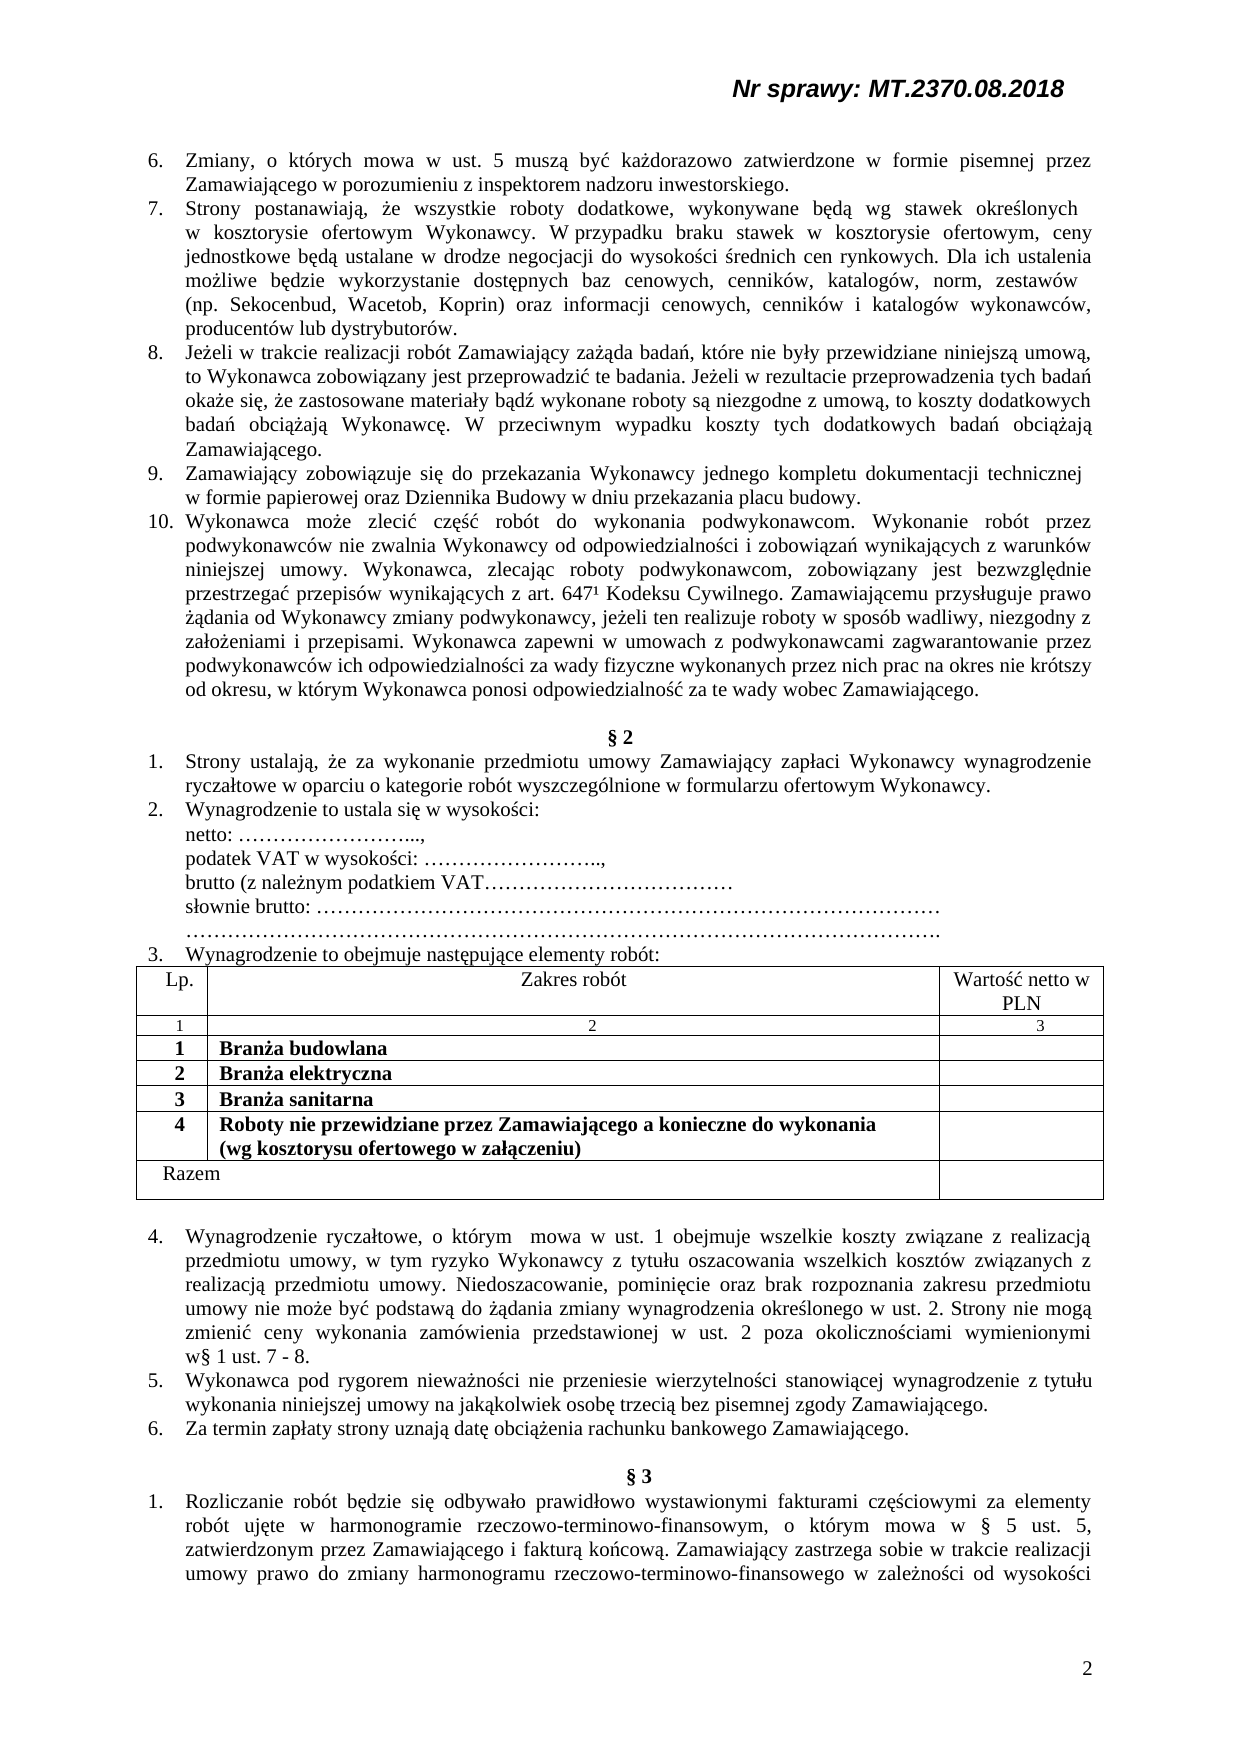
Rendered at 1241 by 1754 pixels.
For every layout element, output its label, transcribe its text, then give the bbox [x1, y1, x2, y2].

table_cell Branża elektryczna [208, 1061, 939, 1085]
list Zmiany, o których mowa w ust. 5 muszą być każdorazowo zatwierdzone w formie pisemnej przez Zamawiającego w porozumieniu z inspektorem nadzoru inwestorskiego. [148, 148, 1092, 196]
table_cell [940, 1112, 1103, 1160]
table_cell [940, 1061, 1103, 1085]
list Strony ustalają, że za wykonanie przedmiotu umowy Zamawiający zapłaci Wykonawcy wynagrodzenie ryczałtowe w oparciu o kategorie robót wyszczególnione w formularzu ofertowym Wykonawcy. [148, 749, 1092, 797]
table_cell [940, 1161, 1103, 1199]
table_cell [940, 1036, 1103, 1060]
table_header Wartość netto w PLN [940, 967, 1103, 1015]
table_cell 2 [137, 1061, 207, 1085]
list Wykonawca pod rygorem nieważności nie przeniesie wierzytelności stanowiącej wynagrodzenie z tytułu wykonania niniejszej umowy na jakąkolwiek osobę trzecią bez pisemnej zgody Zamawiającego. [148, 1368, 1092, 1416]
text § 3 [185, 1464, 1092, 1488]
table_cell [940, 1086, 1103, 1111]
text podatek VAT w wysokości: …………………….., brutto (z należnym podatkiem VAT……………………………… słownie brutto: ……………………………………………………………………………… [185, 846, 1092, 918]
table_cell 3 [940, 1016, 1103, 1035]
list Wykonawca może zlecić część robót do wykonania podwykonawcom. Wykonanie robót przez podwykonawców nie zwalnia Wykonawcy od odpowiedzialności i zobowiązań wynikających z warunków niniejszej umowy. Wykonawca, zlecając roboty podwykonawcom, zobowiązany jest bezwzględnie przestrzegać przepisów wynikających z art. 647¹ Kodeksu Cywilnego. Zamawiającemu przysługuje prawo żądania od Wykonawcy zmiany podwykonawcy, jeżeli ten realizuje roboty w sposób wadliwy, niezgodny z założeniami i przepisami. Wykonawca zapewni w umowach z podwykonawcami zagwarantowanie przez podwykonawców ich odpowiedzialności za wady fizyczne wykonanych przez nich prac na okres nie krótszy od okresu, w którym Wykonawca ponosi odpowiedzialność za te wady wobec Zamawiającego. [148, 509, 1092, 701]
table_cell 1 [137, 1036, 207, 1060]
list Zamawiający zobowiązuje się do przekazania Wykonawcy jednego kompletu dokumentacji technicznej w formie papierowej oraz Dziennika Budowy w dniu przekazania placu budowy. [148, 461, 1092, 509]
table_header Lp. [137, 967, 207, 1015]
list Wynagrodzenie ryczałtowe, o którym mowa w ust. 1 obejmuje wszelkie koszty związane z realizacją przedmiotu umowy, w tym ryzyko Wykonawcy z tytułu oszacowania wszelkich kosztów związanych z realizacją przedmiotu umowy. Niedoszacowanie, pominięcie oraz brak rozpoznania zakresu przedmiotu umowy nie może być podstawą do żądania zmiany wynagrodzenia określonego w ust. 2. Strony nie mogą zmienić ceny wykonania zamówienia przedstawionej w ust. 2 poza okolicznościami wymienionymi w§ 1 ust. 7 - 8. [148, 1224, 1092, 1368]
list Wynagrodzenie to ustala się w wysokości: [148, 797, 1092, 821]
table_cell 1 [137, 1016, 207, 1035]
table_cell 3 [137, 1086, 207, 1111]
table_header Zakres robót [208, 967, 939, 1015]
text netto: ……………………..., [185, 821, 1092, 846]
table_cell Razem [137, 1161, 939, 1199]
text § 2 [148, 725, 1092, 749]
table_cell 4 [137, 1112, 207, 1160]
table_cell 2 [208, 1016, 939, 1035]
table_cell Branża sanitarna [208, 1086, 939, 1111]
list Wynagrodzenie to obejmuje następujące elementy robót: [148, 942, 1092, 966]
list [148, 1488, 1092, 1585]
list Jeżeli w trakcie realizacji robót Zamawiający zażąda badań, które nie były przewidziane niniejszą umową, to Wykonawca zobowiązany jest przeprowadzić te badania. Jeżeli w rezultacie przeprowadzenia tych badań okaże się, że zastosowane materiały bądź wykonane roboty są niezgodne z umową, to koszty dodatkowych badań obciążają Wykonawcę. W przeciwnym wypadku koszty tych dodatkowych badań obciążają Zamawiającego. [148, 340, 1092, 461]
text ………………………………………………………………………………………………. [185, 918, 1092, 942]
list Za termin zapłaty strony uznają datę obciążenia rachunku bankowego Zamawiającego. [148, 1416, 1092, 1440]
list Strony postanawiają, że wszystkie roboty dodatkowe, wykonywane będą wg stawek określonych w kosztorysie ofertowym Wykonawcy. W przypadku braku stawek w kosztorysie ofertowym, ceny jednostkowe będą ustalane w drodze negocjacji do wysokości średnich cen rynkowych. Dla ich ustalenia możliwe będzie wykorzystanie dostępnych baz cenowych, cenników, katalogów, norm, zestawów (np. Sekocenbud, Wacetob, Koprin) oraz informacji cenowych, cenników i katalogów wykonawców, producentów lub dystrybutorów. [148, 196, 1092, 340]
table_cell Roboty nie przewidziane przez Zamawiającego a konieczne do wykonania (wg kosztorysu ofertowego w załączeniu) [208, 1112, 939, 1160]
table_cell Branża budowlana [208, 1036, 939, 1060]
